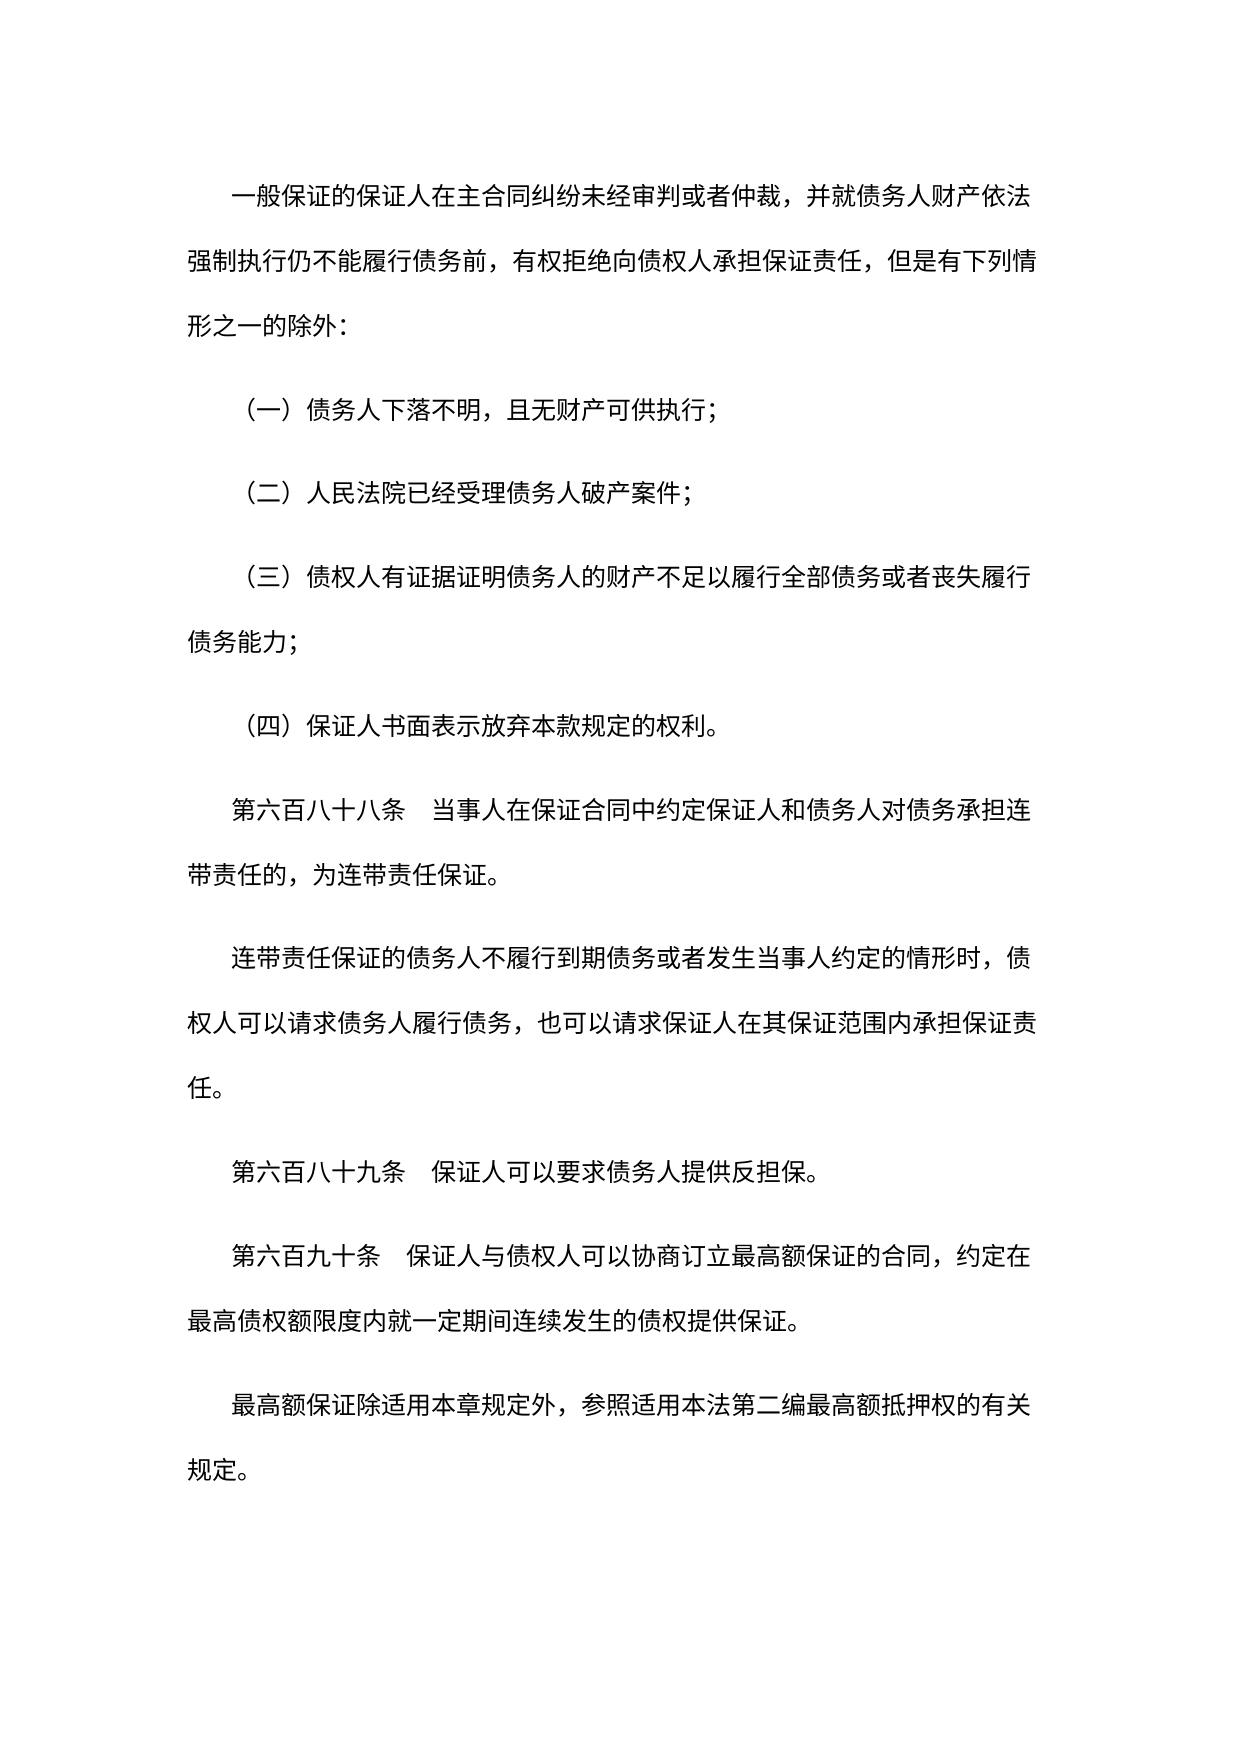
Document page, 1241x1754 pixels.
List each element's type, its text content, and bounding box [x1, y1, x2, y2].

text 第六百八十八条 当事人在保证合同中约定保证人和债务人对债务承担连带责任的，为连带责任保证。 [187, 776, 1053, 906]
text （一）债务人下落不明，且无财产可供执行； [187, 376, 1053, 441]
text 最高额保证除适用本章规定外，参照适用本法第二编最高额抵押权的有关规定。 [187, 1371, 1053, 1501]
text 第六百九十条 保证人与债权人可以协商订立最高额保证的合同，约定在最高债权额限度内就一定期间连续发生的债权提供保证。 [187, 1222, 1053, 1352]
text （三）债权人有证据证明债务人的财产不足以履行全部债务或者丧失履行债务能力； [187, 543, 1053, 673]
text 连带责任保证的债务人不履行到期债务或者发生当事人约定的情形时，债权人可以请求债务人履行债务，也可以请求保证人在其保证范围内承担保证责任。 [187, 924, 1053, 1119]
text 一般保证的保证人在主合同纠纷未经审判或者仲裁，并就债务人财产依法强制执行仍不能履行债务前，有权拒绝向债权人承担保证责任，但是有下列情形之一的除外： [187, 162, 1053, 357]
text 第六百八十九条 保证人可以要求债务人提供反担保。 [187, 1138, 1053, 1203]
text （四）保证人书面表示放弃本款规定的权利。 [187, 692, 1053, 757]
text （二）人民法院已经受理债务人破产案件； [187, 459, 1053, 524]
